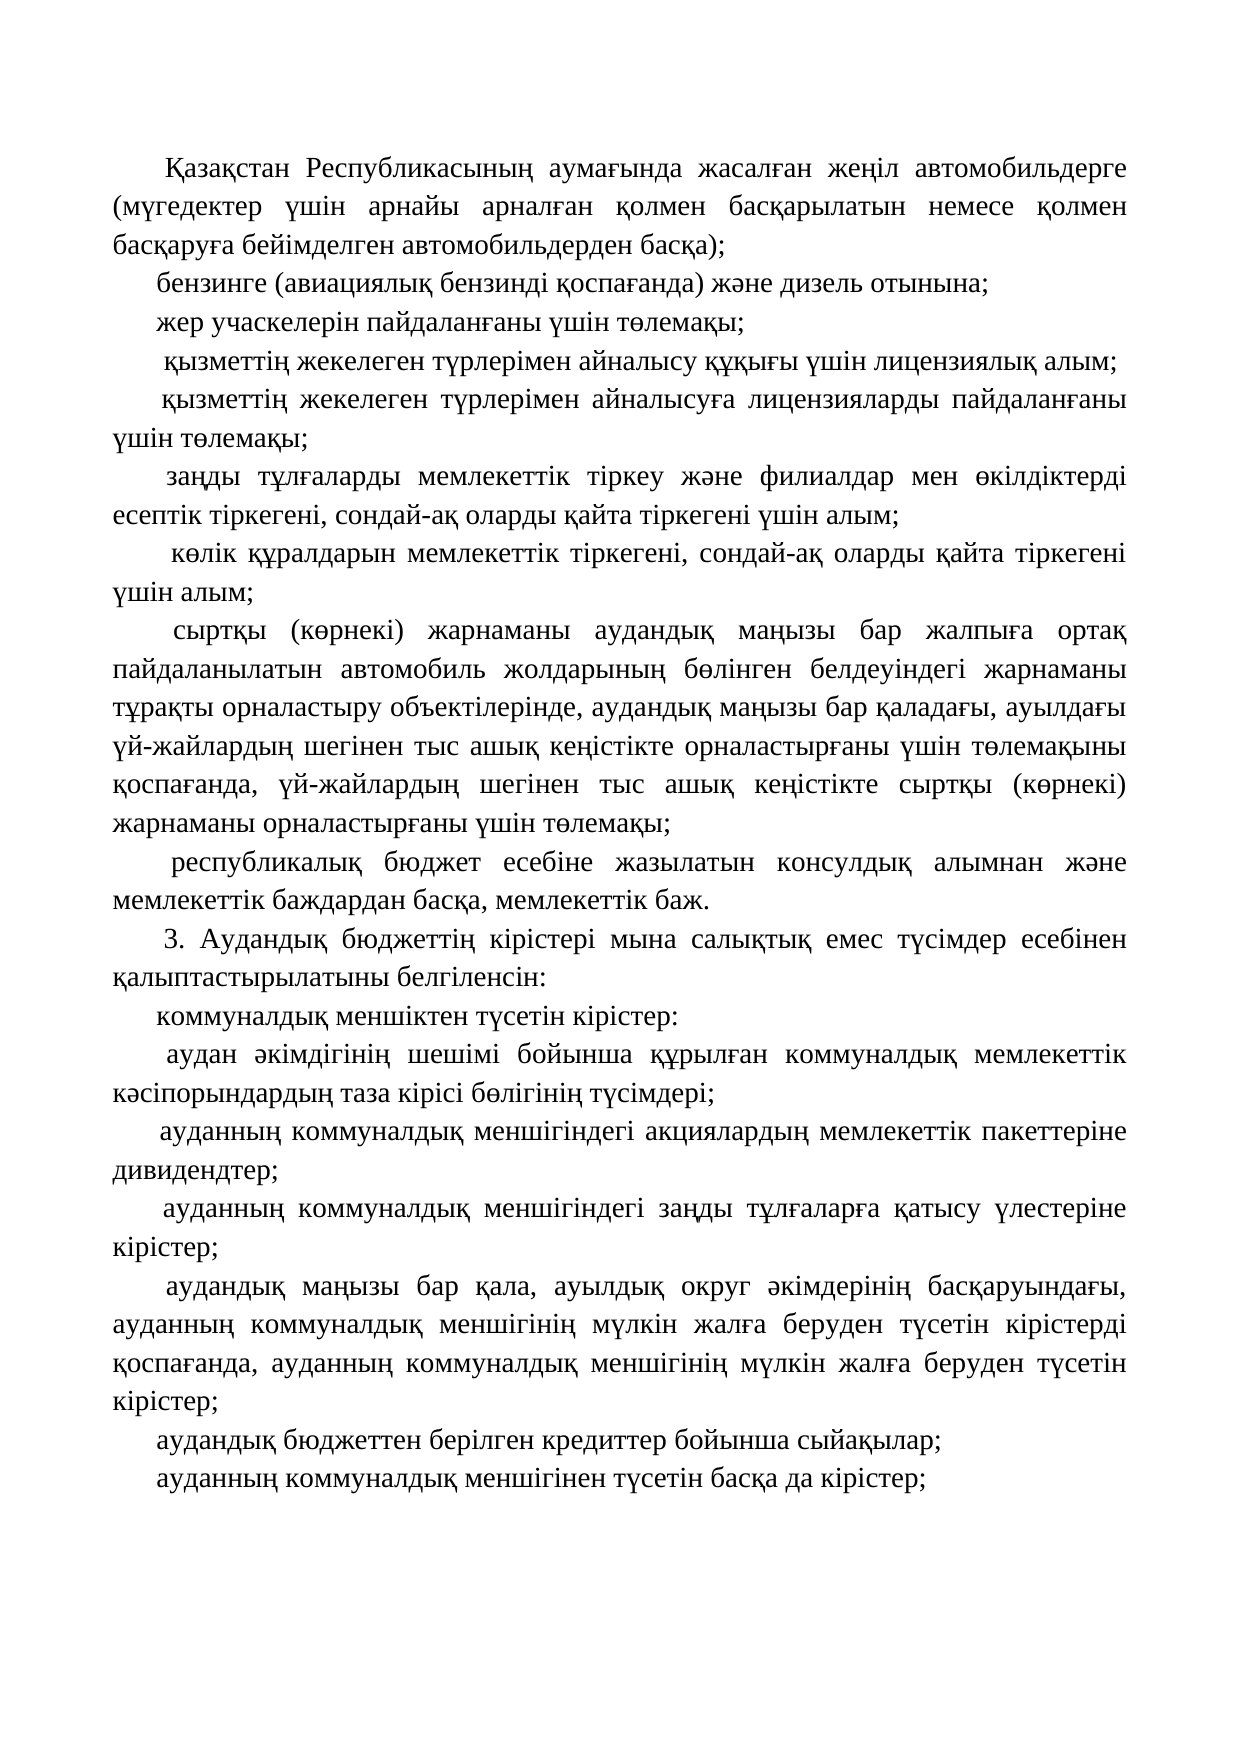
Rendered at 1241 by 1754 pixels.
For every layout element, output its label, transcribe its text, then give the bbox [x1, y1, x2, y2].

text бензинге (авиациялық бензинді қоспағанда) және дизель отынына; [112, 266, 1128, 299]
text республикалық бюджет есебіне жазылатын консулдық алымнан және мемлекеттік баждардан басқа, мемлекеттік баж. [112, 844, 1128, 916]
text ауданның коммуналдық меншігінен түсетін басқа да кірістер; [112, 1460, 1128, 1494]
text сыртқы (көрнекі) жарнаманы аудандық маңызы бар жалпыға ортақ пайдаланылатын автомобиль жолдарының бөлінген белдеуіндегі жарнаманы тұрақты орналастыру объектілерінде, аудандық маңызы бар қаладағы, ауылдағы үй-жайлардың шегінен тыс ашық кеңістікте орналастырғаны үшін төлемақыны қоспағанда, үй-жайлардың шегінен тыс ашық кеңістікте сыртқы (көрнекі) жарнаманы орналастырғаны үшін төлемақы; [112, 612, 1128, 839]
text көлік құралдарын мемлекеттік тіркегені, сондай-ақ оларды қайта тіркегені үшін алым; [112, 535, 1128, 607]
text аудан әкімдігінің шешімі бойынша құрылған коммуналдық мемлекеттік кәсіпорындардың таза кірісі бөлігінің түсімдері; [112, 1036, 1128, 1108]
text коммуналдық меншіктен түсетін кірістер: [112, 998, 1128, 1031]
text қызметтің жекелеген түрлерiмен айналысуға лицензияларды пайдаланғаны үшін төлемақы; [112, 381, 1128, 453]
text Қазақстан Республикасының аумағында жасалған жеңіл автомобильдерге (мүгедектер үшін арнайы арналған қолмен басқарылатын немесе қолмен басқаруға бейімделген автомобильдерден басқа); [112, 150, 1128, 261]
text аудандық маңызы бар қала, ауылдық округ әкімдерінің басқаруындағы, ауданның коммуналдық меншігінің мүлкін жалға беруден түсетін кірістерді қоспағанда, ауданның коммуналдық меншігінің мүлкін жалға беруден түсетін кірістер; [112, 1268, 1128, 1417]
text ауданның коммуналдық меншігіндегі акциялардың мемлекеттік пакеттеріне дивидендтер; [112, 1113, 1128, 1186]
text ауданның коммуналдық меншігіндегі заңды тұлғаларға қатысу үлестеріне кірістер; [112, 1191, 1128, 1263]
text заңды тұлғаларды мемлекеттік тіркеу және филиалдар мен өкілдіктерді есептік тіркегені, сондай-ақ оларды қайта тіркегені үшін алым; [112, 458, 1128, 530]
text қызметтің жекелеген түрлерімен айналысу құқығы үшін лицензиялық алым; [112, 343, 1128, 376]
text 3. Аудандық бюджеттің кірістері мына салықтық емес түсімдер есебінен қалыптастырылатыны белгіленсін: [112, 921, 1128, 993]
text аудандық бюджеттен берілген кредиттер бойынша сыйақылар; [112, 1422, 1128, 1455]
text жер учаскелерін пайдаланғаны үшін төлемақы; [112, 304, 1128, 338]
